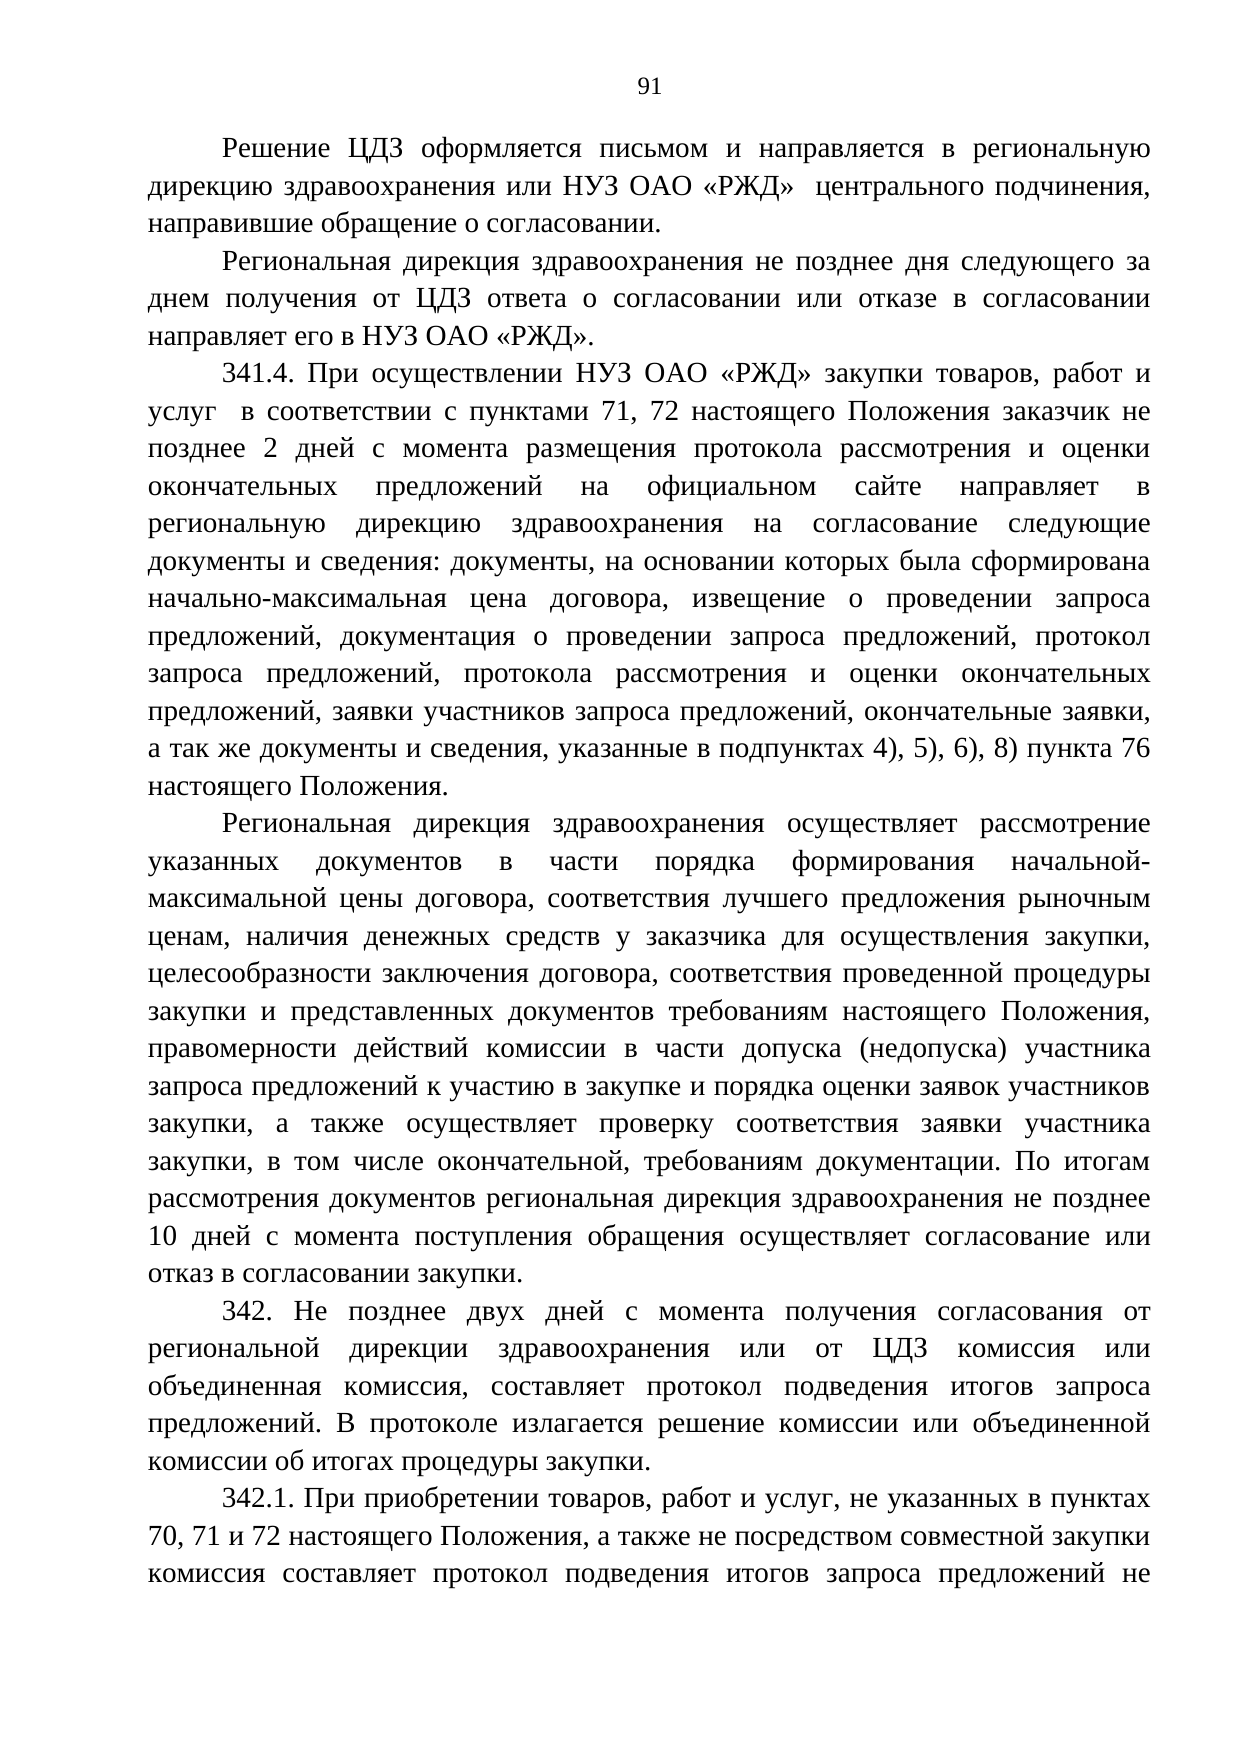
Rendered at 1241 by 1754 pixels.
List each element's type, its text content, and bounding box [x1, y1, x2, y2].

text 341.4. При осуществлении НУЗ ОАО «РЖД» закупки товаров, работ и услуг в соответствии с пунктами 71, 72 настоящего Положения заказчик не позднее 2 дней с момента размещения протокола рассмотрения и оценки окончательных предложений на официальном сайте направляет в региональную дирекцию здравоохранения на согласование следующие документы и сведения: документы, на основании которых была сформирована начально-максимальная цена договора, извещение о проведении запроса предложений, документация о проведении запроса предложений, протокол запроса предложений, протокола рассмотрения и оценки окончательных предложений, заявки участников запроса предложений, окончательные заявки, а так же документы и сведения, указанные в подпунктах 4), 5), 6), 8) пункта 76 настоящего Положения. [148, 353, 1152, 803]
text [148, 1478, 1152, 1590]
text Региональная дирекция здравоохранения осуществляет рассмотрение указанных документов в части порядка формирования начальной-максимальной цены договора, соответствия лучшего предложения рыночным ценам, наличия денежных средств у заказчика для осуществления закупки, целесообразности заключения договора, соответствия проведенной процедуры закупки и представленных документов требованиям настоящего Положения, правомерности действий комиссии в части допуска (недопуска) участника запроса предложений к участию в закупке и порядка оценки заявок участников закупки, а также осуществляет проверку соответствия заявки участника закупки, в том числе окончательной, требованиям документации. По итогам рассмотрения документов региональная дирекция здравоохранения не позднее 10 дней с момента поступления обращения осуществляет согласование или отказ в согласовании закупки. [148, 803, 1152, 1290]
text Решение ЦДЗ оформляется письмом и направляется в региональную дирекцию здравоохранения или НУЗ ОАО «РЖД» центрального подчинения, направившие обращение о согласовании. [148, 128, 1152, 240]
text Региональная дирекция здравоохранения не позднее дня следующего за днем получения от ЦДЗ ответа о согласовании или отказе в согласовании направляет его в НУЗ ОАО «РЖД». [148, 240, 1152, 353]
text 342. Не позднее двух дней с момента получения согласования от региональной дирекции здравоохранения или от ЦДЗ комиссия или объединенная комиссия, составляет протокол подведения итогов запроса предложений. В протоколе излагается решение комиссии или объединенной комиссии об итогах процедуры закупки. [148, 1290, 1152, 1478]
